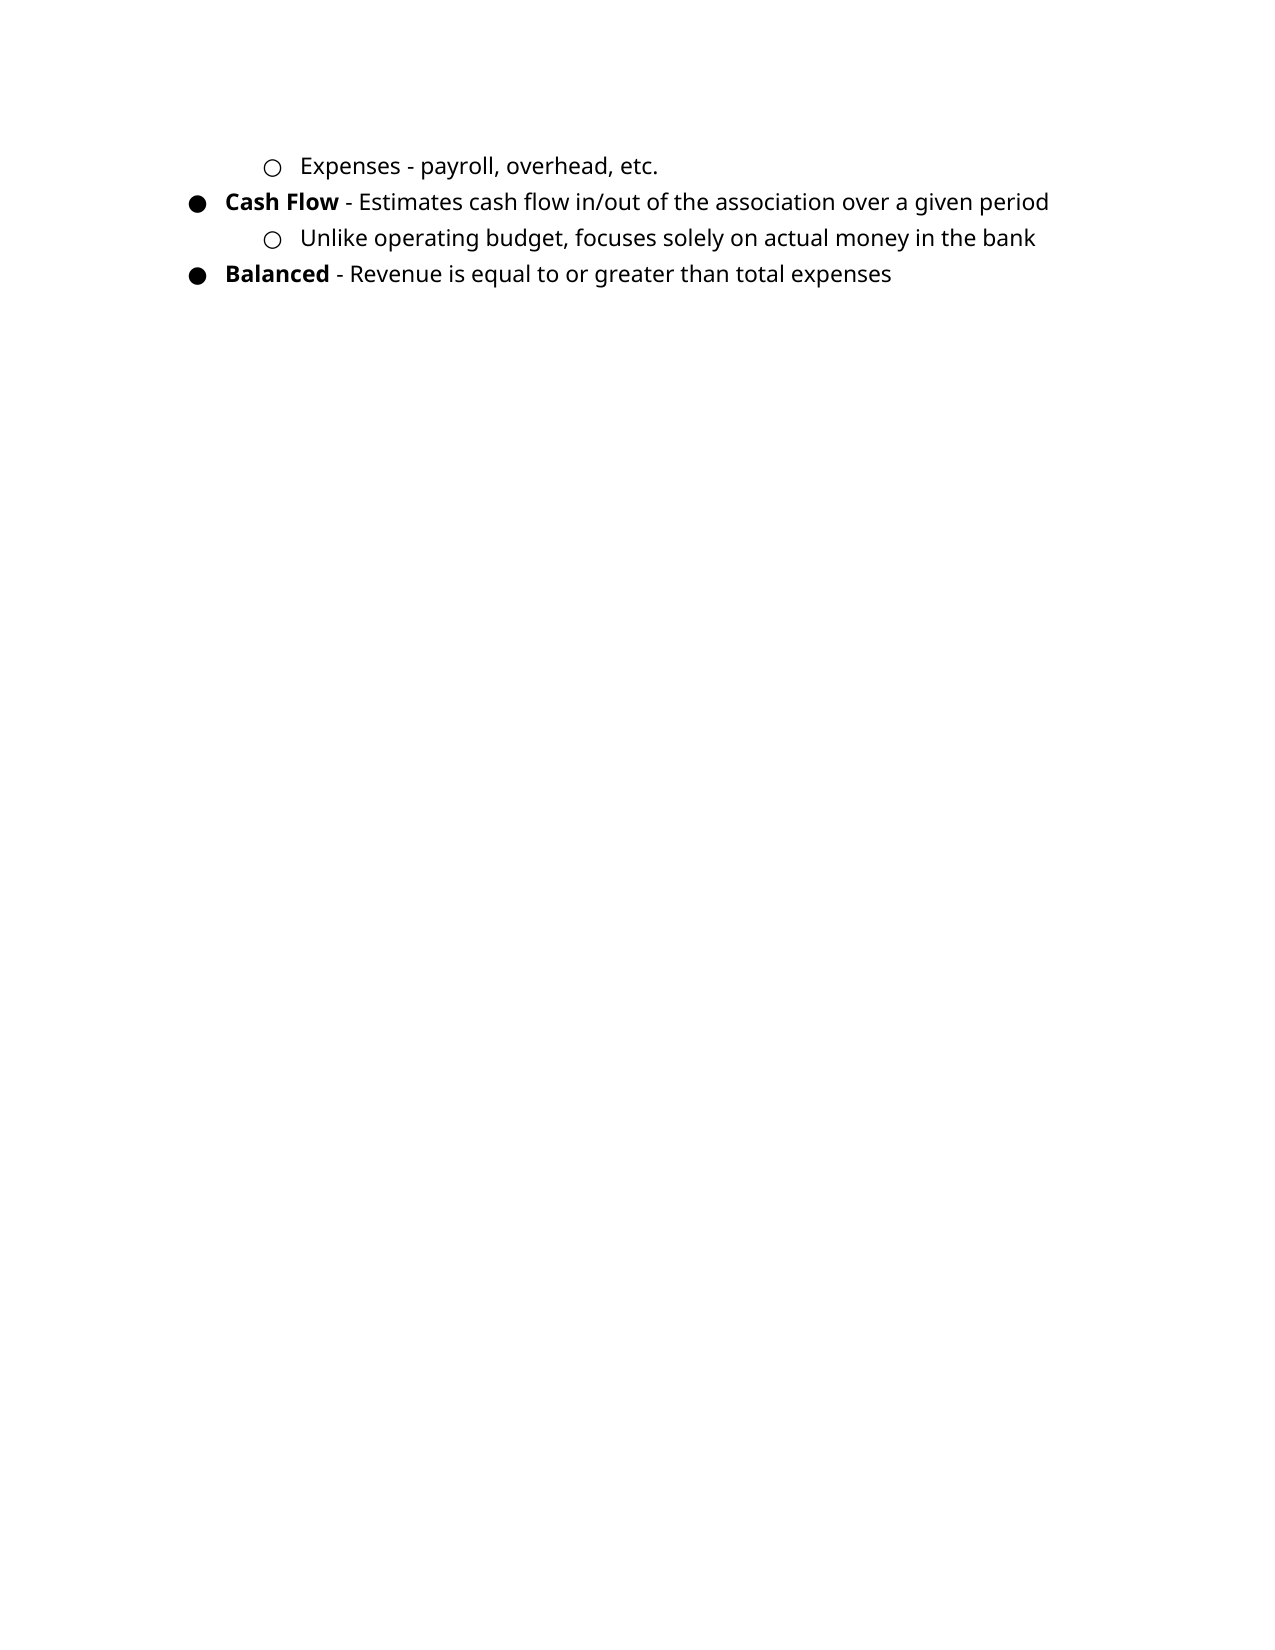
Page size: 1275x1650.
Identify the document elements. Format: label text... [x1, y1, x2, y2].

list Balanced - Revenue is equal to or greater than total expenses [187, 258, 1125, 289]
list Unlike operating budget, focuses solely on actual money in the bank [262, 222, 1125, 253]
list Expenses - payroll, overhead, etc. [262, 150, 1125, 181]
list Cash Flow - Estimates cash flow in/out of the association over a given period [187, 186, 1125, 217]
